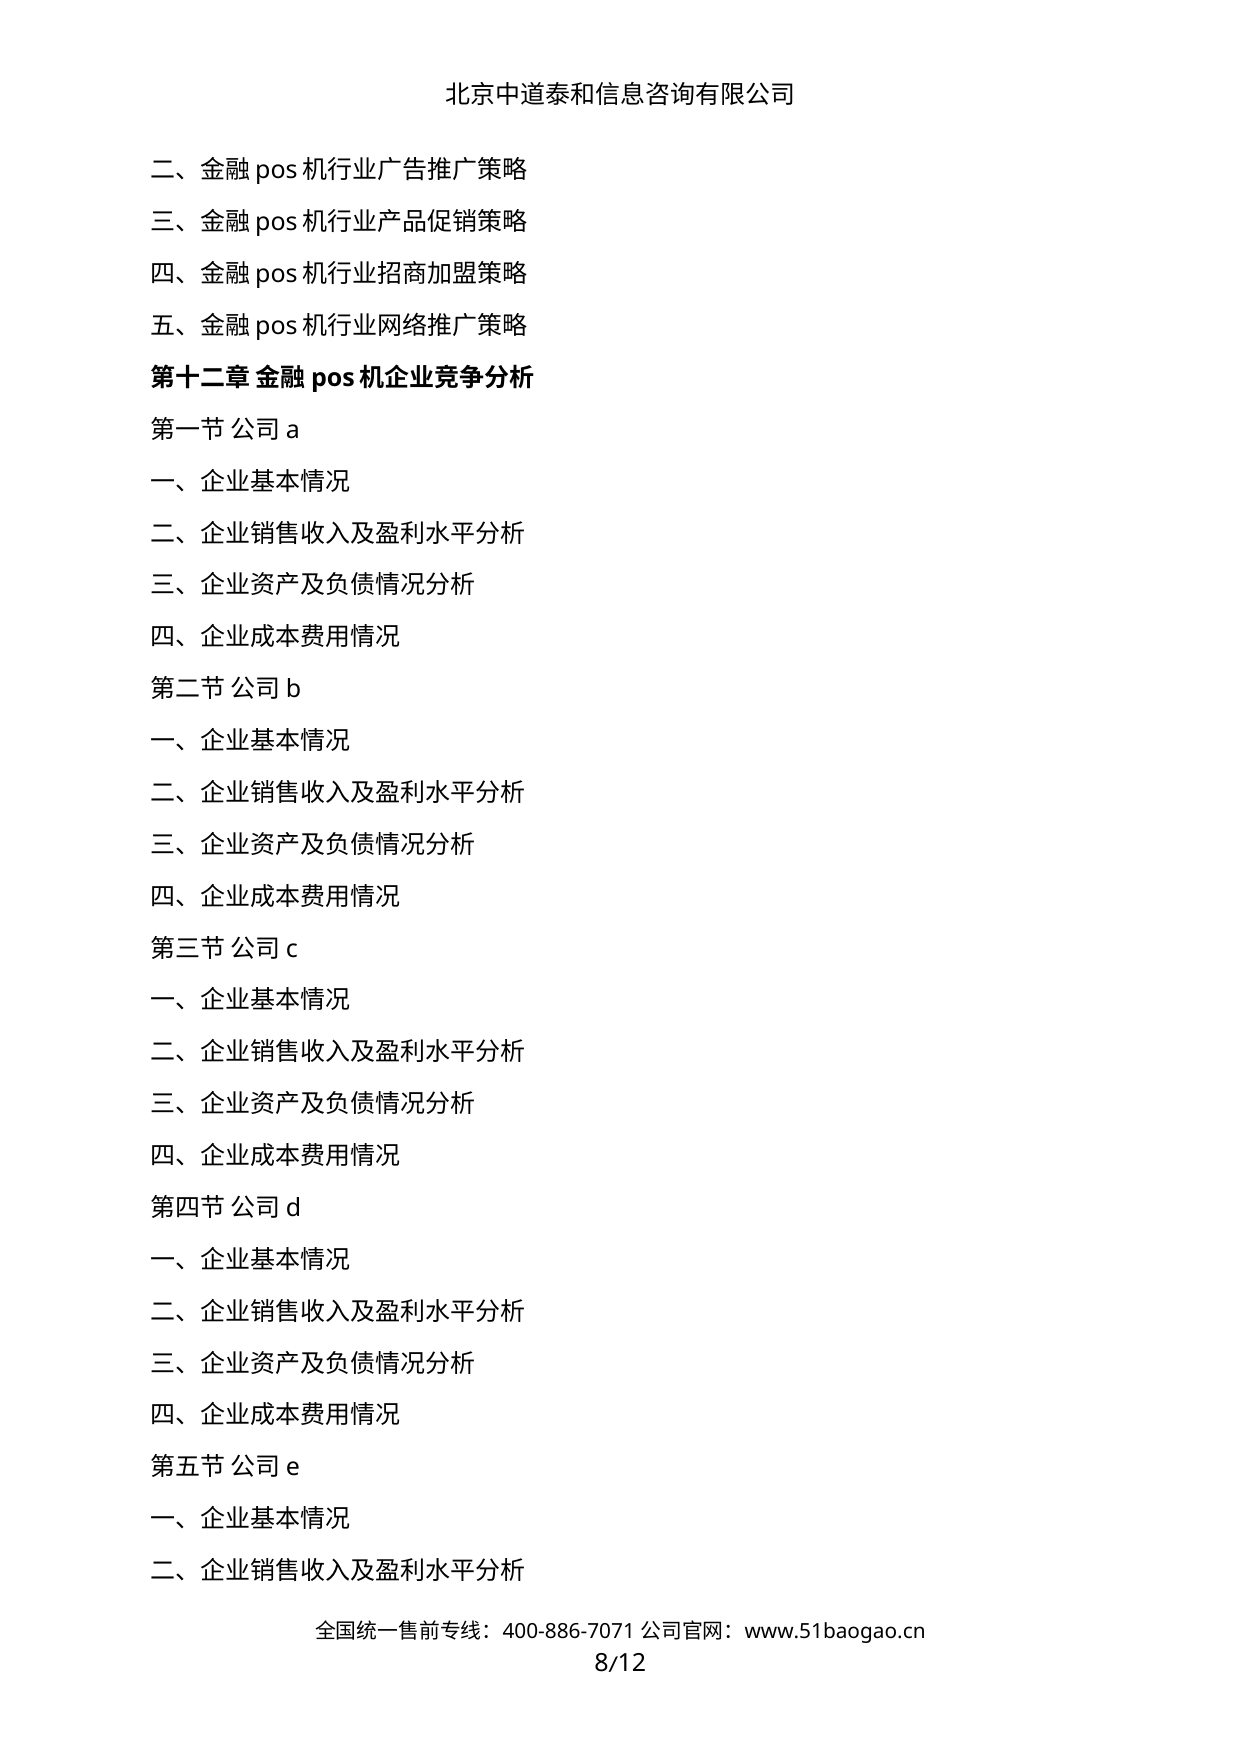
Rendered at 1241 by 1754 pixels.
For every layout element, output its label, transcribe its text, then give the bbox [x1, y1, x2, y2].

text 第一节 公司a [150, 409, 1090, 446]
text 第三节 公司c [150, 928, 1090, 964]
text 第四节 公司d [150, 1187, 1090, 1224]
text 四、金融pos机行业招商加盟策略 [150, 254, 1090, 290]
text 一、企业基本情况 [150, 461, 1090, 497]
text 五、金融pos机行业网络推广策略 [150, 306, 1090, 342]
text 三、企业资产及负债情况分析 [150, 565, 1090, 601]
text 二、企业销售收入及盈利水平分析 [150, 1032, 1090, 1068]
text 二、企业销售收入及盈利水平分析 [150, 1291, 1090, 1327]
text 一、企业基本情况 [150, 980, 1090, 1016]
text 一、企业基本情况 [150, 1499, 1090, 1535]
text 一、企业基本情况 [150, 721, 1090, 757]
text 二、企业销售收入及盈利水平分析 [150, 1551, 1090, 1587]
text 三、企业资产及负债情况分析 [150, 1343, 1090, 1379]
text 三、企业资产及负债情况分析 [150, 1084, 1090, 1120]
text 第五节 公司e [150, 1447, 1090, 1483]
text 第二节 公司b [150, 669, 1090, 705]
text 四、企业成本费用情况 [150, 876, 1090, 912]
text 二、企业销售收入及盈利水平分析 [150, 513, 1090, 549]
text 四、企业成本费用情况 [150, 1395, 1090, 1431]
text 二、金融pos机行业广告推广策略 [150, 150, 1090, 186]
text 三、企业资产及负债情况分析 [150, 824, 1090, 861]
text 四、企业成本费用情况 [150, 1136, 1090, 1172]
text 二、企业销售收入及盈利水平分析 [150, 772, 1090, 809]
text 一、企业基本情况 [150, 1239, 1090, 1276]
text 四、企业成本费用情况 [150, 617, 1090, 653]
text 第十二章 金融pos机企业竞争分析 [150, 357, 1090, 394]
text 三、金融pos机行业产品促销策略 [150, 202, 1090, 238]
